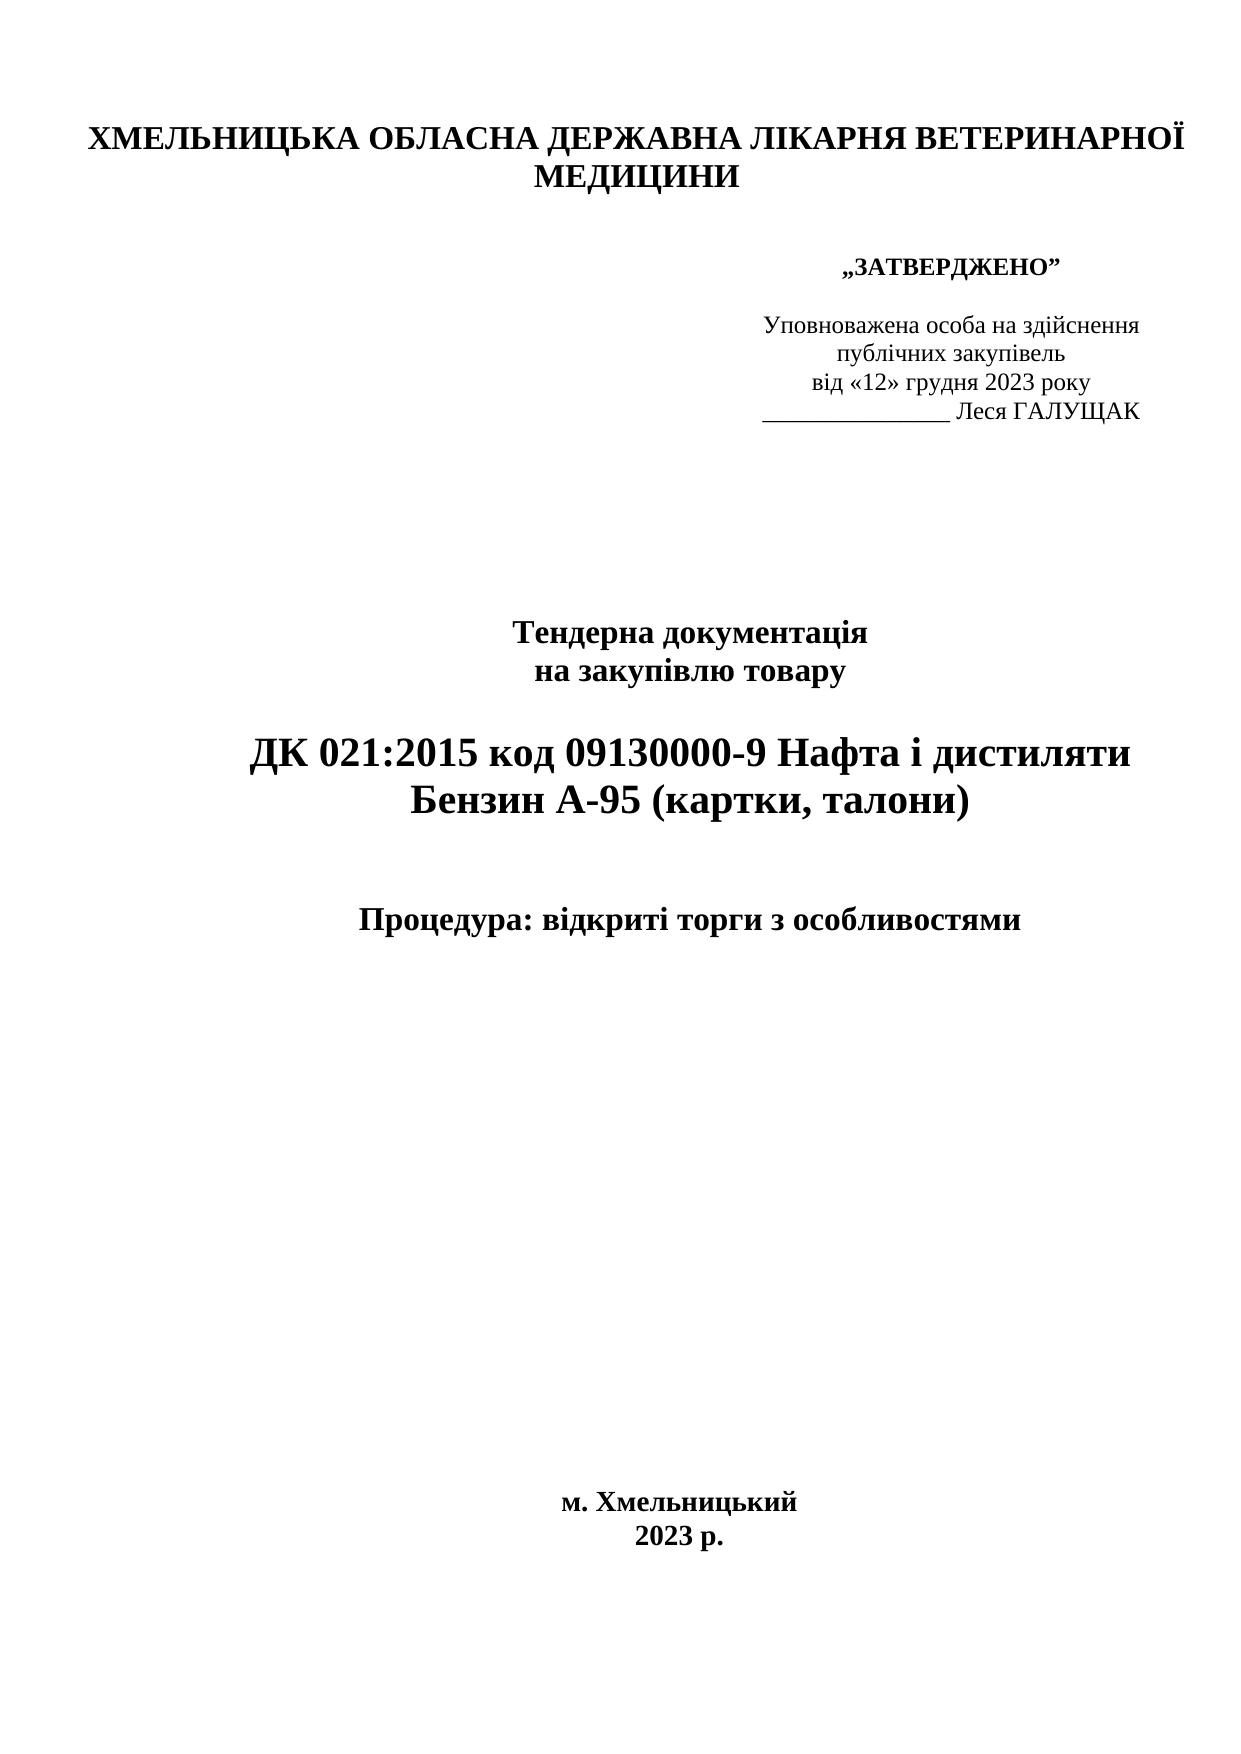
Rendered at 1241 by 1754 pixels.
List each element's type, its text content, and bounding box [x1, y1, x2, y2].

text м. Хмельницький [177, 1484, 1181, 1518]
text „Затверджено” [721, 252, 1181, 281]
table_cell Процедура: відкриті торги з особливостями [177, 823, 1203, 1014]
text 2023 р. [177, 1518, 1181, 1551]
text Уповноважена особа на здійснення публічних закупівель [721, 310, 1181, 367]
table_header Тендерна документація на закупівлю товару ДК 021:2015 код 09130000-9 Нафта і дистиляти Бензин А-95 (картки, талони) [177, 497, 1203, 823]
text від «12» грудня 2023 року _______________ Леся ГАЛУЩАК [721, 367, 1181, 425]
text Хмельницька обласна державна лікарня ветеринарної медицини [65, 118, 1208, 195]
